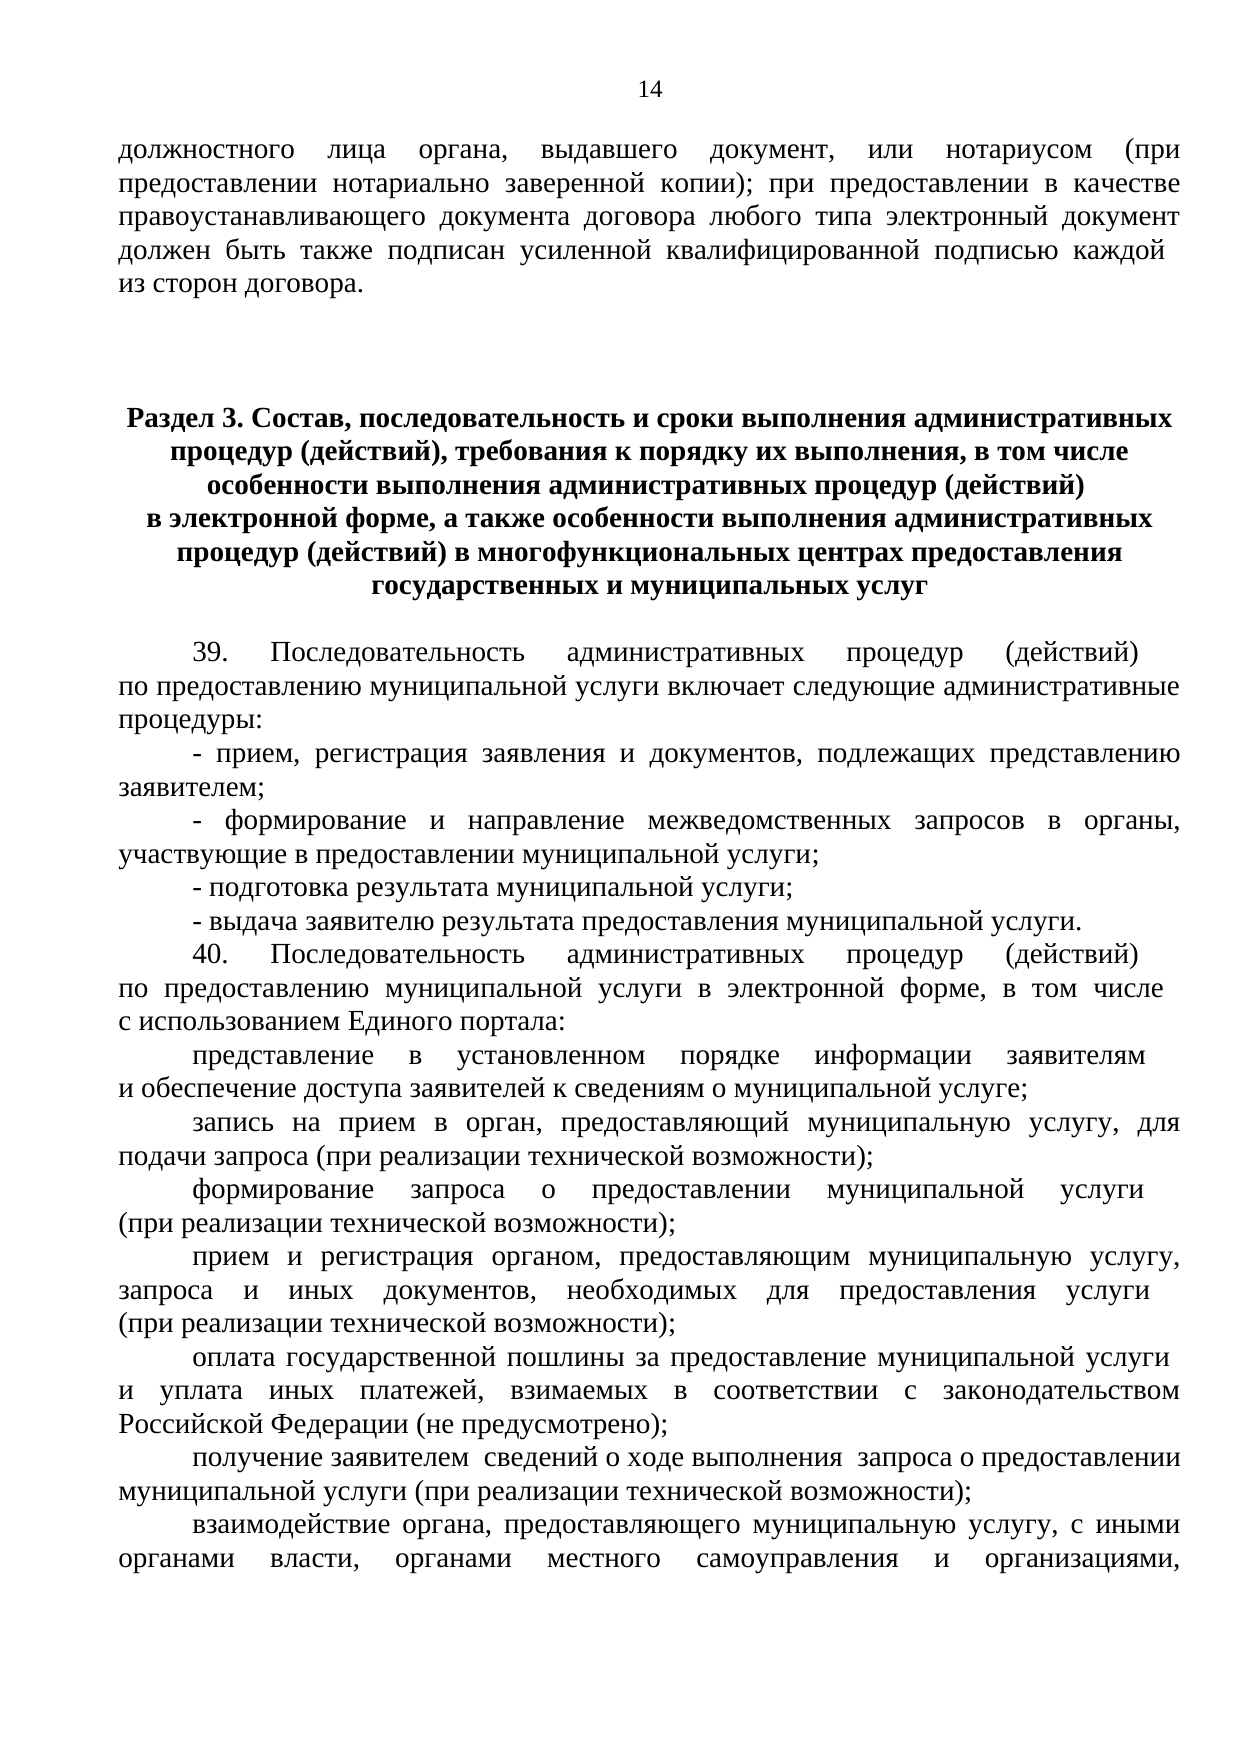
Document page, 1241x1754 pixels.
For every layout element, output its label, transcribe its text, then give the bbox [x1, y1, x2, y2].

text оплата государственной пошлины за предоставление муниципальной услуги и уплата иных платежей, взимаемых в соответствии с законодательством Российской Федерации (не предусмотрено); [118, 1339, 1181, 1439]
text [118, 131, 1181, 299]
text формирование запроса о предоставлении муниципальной услуги (при реализации технической возможности); [118, 1171, 1181, 1238]
text - прием, регистрация заявления и документов, подлежащих представлению заявителем; [118, 735, 1181, 802]
text представление в установленном порядке информации заявителям и обеспечение доступа заявителей к сведениям о муниципальной услуге; [118, 1037, 1181, 1104]
text 40. Последовательность административных процедур (действий) по предоставлению муниципальной услуги в электронной форме, в том числе с использованием Единого портала: [118, 936, 1181, 1037]
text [118, 1507, 1181, 1574]
text получение заявителем сведений о ходе выполнения запроса о предоставлении [118, 1439, 1181, 1473]
text Раздел 3. Состав, последовательность и сроки выполнения административных процедур (действий), требования к порядку их выполнения, в том числе особенности выполнения административных процедур (действий) в электронной форме, а также особенности выполнения административных процедур (действий) в многофункциональных центрах предоставления государственных и муниципальных услуг [118, 400, 1181, 601]
text - подготовка результата муниципальной услуги; [118, 869, 1181, 903]
text муниципальной услуги (при реализации технической возможности); [118, 1473, 1181, 1507]
text прием и регистрация органом, предоставляющим муниципальную услугу, запроса и иных документов, необходимых для предоставления услуги (при реализации технической возможности); [118, 1238, 1181, 1339]
text - выдача заявителю результата предоставления муниципальной услуги. [118, 903, 1181, 936]
text запись на прием в орган, предоставляющий муниципальную услугу, для подачи запроса (при реализации технической возможности); [118, 1104, 1181, 1171]
text - формирование и направление межведомственных запросов в органы, участвующие в предоставлении муниципальной услуги; [118, 802, 1181, 869]
text 39. Последовательность административных процедур (действий) по предоставлению муниципальной услуги включает следующие административные процедуры: [118, 634, 1181, 735]
